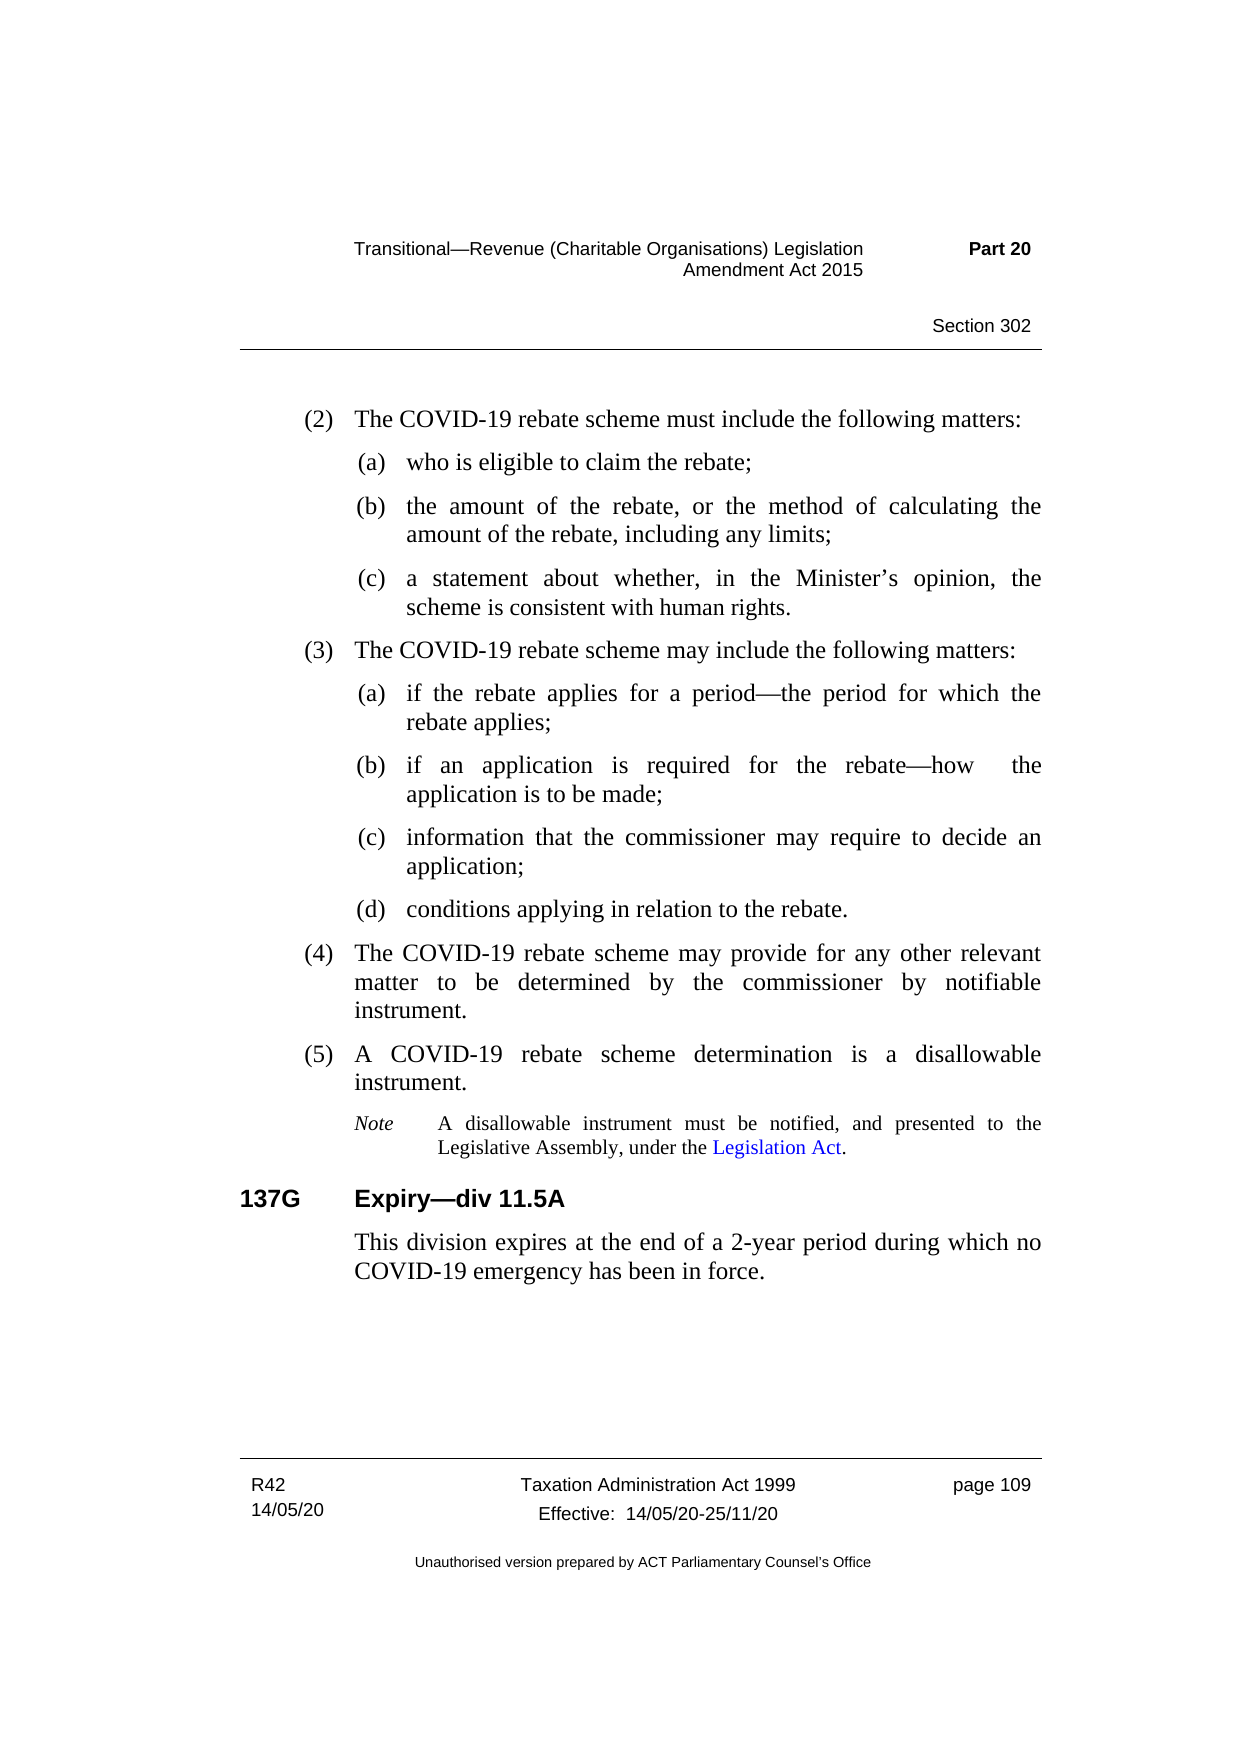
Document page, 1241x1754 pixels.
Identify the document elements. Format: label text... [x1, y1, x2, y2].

text (a) if the rebate applies for a period—the period for which the rebate applies; [239, 678, 1042, 736]
text (a) who is eligible to claim the rebate; [239, 447, 1042, 476]
text 137G Expiry—div 11.5A [239, 1184, 1042, 1213]
text (d) conditions applying in relation to the rebate. [239, 894, 1042, 923]
text (2) The COVID-19 rebate scheme must include the following matters: [239, 404, 1042, 433]
text This division expires at the end of a 2-year period during which no COVID-19 emergency has been in force. [354, 1227, 1042, 1285]
text (c) information that the commissioner may require to decide an application; [239, 822, 1042, 880]
text (4) The COVID-19 rebate scheme may provide for any other relevant matter to be determined by the commissioner by notifiable instrument. [239, 938, 1042, 1024]
text (5) A COVID-19 rebate scheme determination is a disallowable instrument. [239, 1039, 1042, 1096]
text (b) if an application is required for the rebate—how the application is to be made; [239, 750, 1042, 808]
text (c) a statement about whether, in the Minister’s opinion, the scheme is consistent with human rights. [239, 563, 1042, 620]
text (b) the amount of the rebate, or the method of calculating the amount of the rebate, including any limits; [239, 491, 1042, 548]
text (3) The COVID-19 rebate scheme may include the following matters: [239, 635, 1042, 664]
text Note A disallowable instrument must be notified, and presented to the Legislative Assembly, under the Legislation Act. [354, 1111, 1042, 1159]
